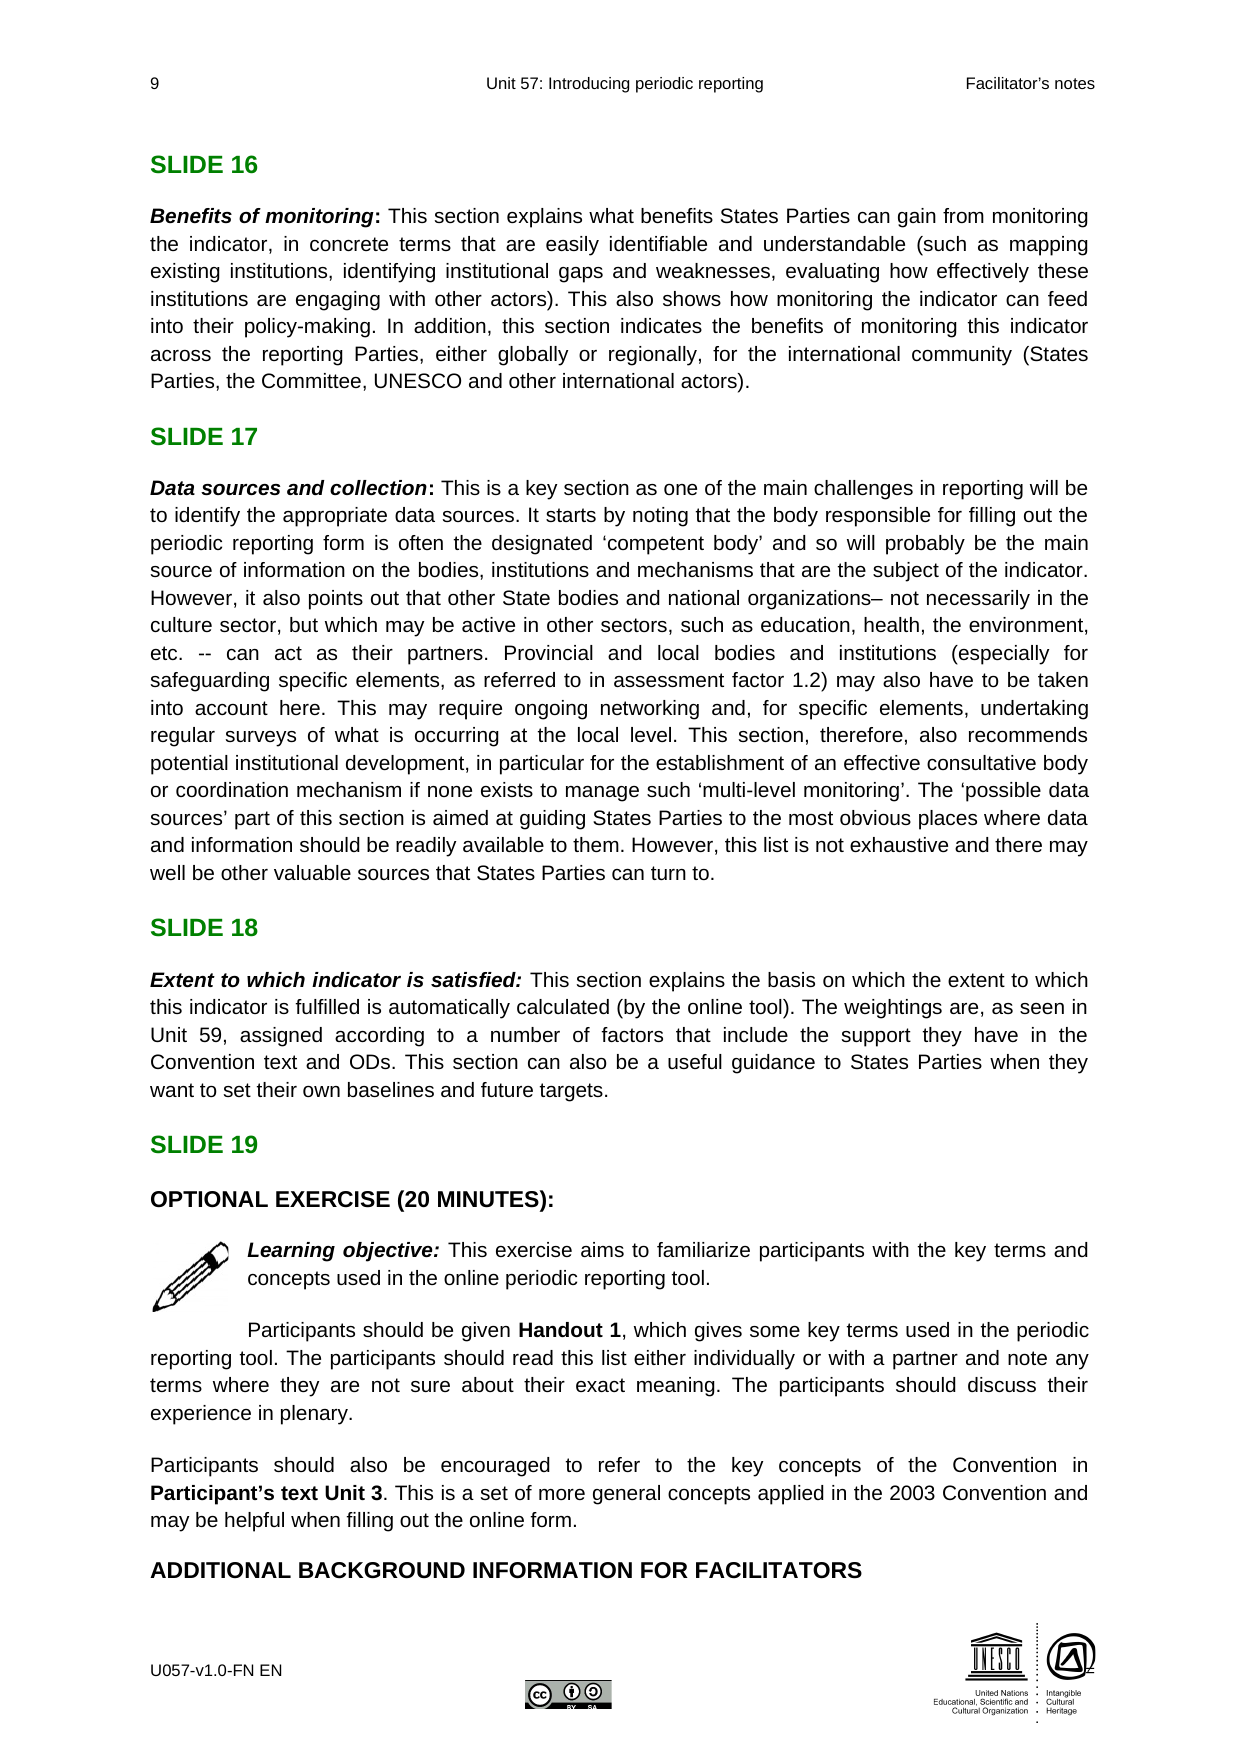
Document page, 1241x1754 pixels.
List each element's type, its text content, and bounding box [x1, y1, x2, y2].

text Learning objective: This exercise aims to familiarize participants with the key terms and concepts used in the online periodic reporting tool. [150, 1238, 1090, 1290]
text Extent to which indicator is satisfied: This section explains the basis on which the extent to which this indicator is fulfilled is automatically calculated (by the online tool). The weightings are, as seen in Unit 59, assigned according to a number of factors that include the support they have in the Convention text and ODs. This section can also be a useful guidance to States Parties when they want to set their own baselines and future targets. [150, 967, 1090, 1101]
text Participants should be given Handout 1, which gives some key terms used in the periodic reporting tool. The participants should read this list either individually or with a partner and note any terms where they are not sure about their exact meaning. The participants should discuss their experience in plenary. [150, 1318, 1090, 1425]
text Participants should also be encouraged to refer to the key concepts of the Convention in Participant’s text Unit 3. This is a set of more general concepts applied in the 2003 Convention and may be helpful when filling out the online form. [150, 1453, 1090, 1532]
text Slide 18 [150, 913, 1090, 942]
subtitle optional Exercise (20 minutes): [150, 1184, 1090, 1213]
text Benefits of monitoring: This section explains what benefits States Parties can gain from monitoring the indicator, in concrete terms that are easily identifiable and understandable (such as mapping existing institutions, identifying institutional gaps and weaknesses, evaluating how effectively these institutions are engaging with other actors). This also shows how monitoring the indicator can feed into their policy-making. In addition, this section indicates the benefits of monitoring this indicator across the reporting Parties, either globally or regionally, for the international community (States Parties, the Committee, UNESCO and other international actors). [150, 204, 1090, 393]
text Additional background information for facilitators [150, 1557, 1090, 1583]
picture [150, 1240, 228, 1309]
text Slide 17 [150, 422, 1090, 451]
text Slide 16 [150, 150, 1090, 179]
text Data sources and collection: This is a key section as one of the main challenges in reporting will be to identify the appropriate data sources. It starts by noting that the body responsible for filling out the periodic reporting form is often the designated ‘competent body’ and so will probably be the main source of information on the bodies, institutions and mechanisms that are the subject of the indicator. However, it also points out that other State bodies and national organizations– not necessarily in the culture sector, but which may be active in other sectors, such as education, health, the environment, etc. -- can act as their partners. Provincial and local bodies and institutions (especially for safeguarding specific elements, as referred to in assessment factor 1.2) may also have to be taken into account here. This may require ongoing networking and, for specific elements, undertaking regular surveys of what is occurring at the local level. This section, therefore, also recommends potential institutional development, in particular for the establishment of an effective consultative body or coordination mechanism if none exists to manage such ‘multi-level monitoring’. The ‘possible data sources’ part of this section is aimed at guiding States Parties to the most obvious places where data and information should be readily available to them. However, this list is not exhaustive and there may well be other valuable sources that States Parties can turn to. [150, 476, 1090, 885]
text Slide 19 [150, 1130, 1090, 1159]
picture [933, 1623, 1096, 1723]
picture [524, 1680, 612, 1709]
